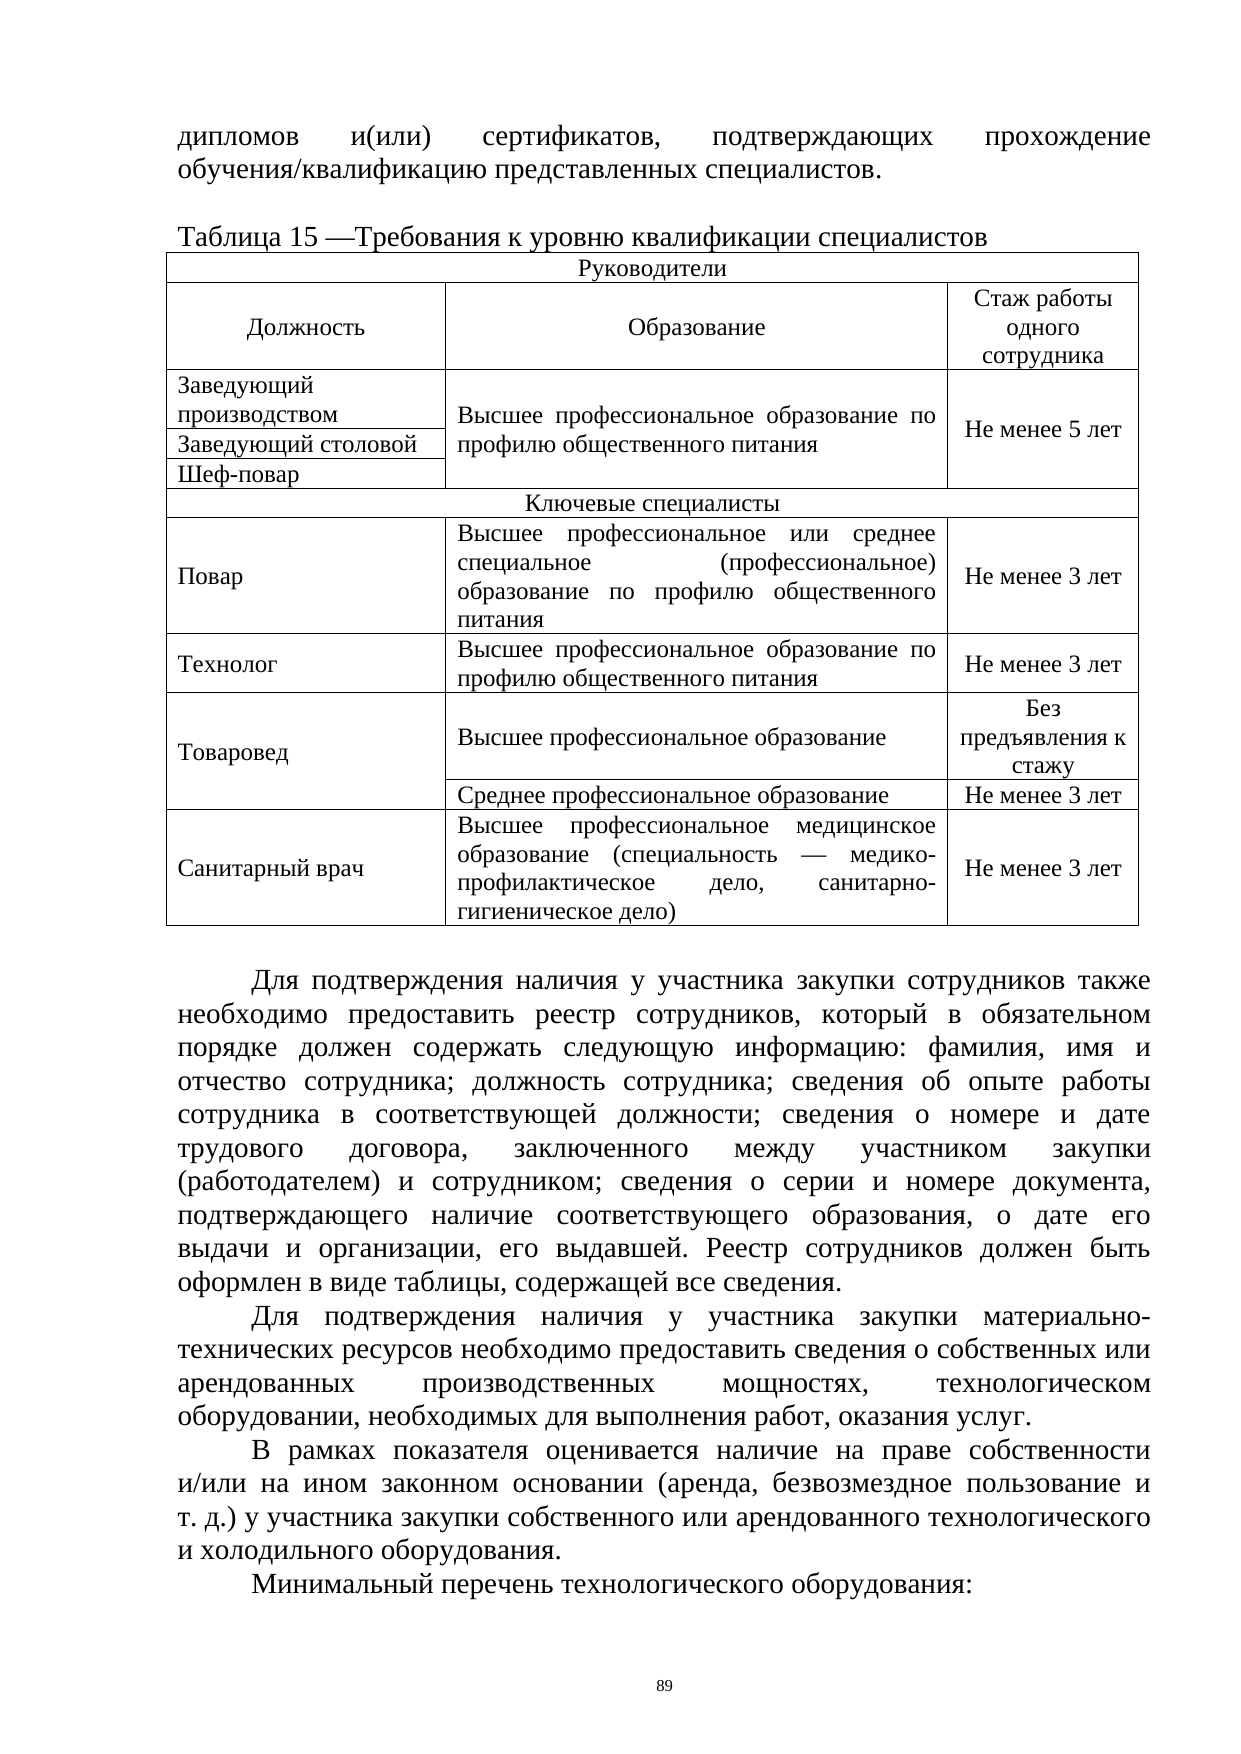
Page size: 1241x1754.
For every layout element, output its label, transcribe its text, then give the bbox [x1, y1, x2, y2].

table_cell Не менее 3 лет [948, 780, 1138, 809]
table_cell Высшее профессиональное образование по профилю общественного питания [446, 634, 947, 692]
table_header Руководители [167, 253, 1138, 282]
table_cell Должность [167, 283, 445, 369]
text Минимальный перечень технологического оборудования: [177, 1566, 1152, 1599]
table_cell Заведующий производством [167, 370, 445, 428]
text Таблица 15 —Требования к уровню квалификации специалистов [177, 219, 1152, 252]
table_cell Образование [446, 283, 947, 369]
table_cell Санитарный врач [167, 810, 445, 925]
table_cell Не менее 3 лет [948, 810, 1138, 925]
text Для подтверждения наличия у участника закупки сотрудников также необходимо предоставить реестр сотрудников, который в обязательном порядке должен содержать следующую информацию: фамилия, имя и отчество сотрудника; должность сотрудника; сведения об опыте работы сотрудника в соответствующей должности; сведения о номере и дате трудового договора, заключенного между участником закупки (работодателем) и сотрудником; сведения о серии и номере документа, подтверждающего наличие соответствующего образования, о дате его выдачи и организации, его выдавшей. Реестр сотрудников должен быть оформлен в виде таблицы, содержащей все сведения. [177, 962, 1152, 1298]
table_cell Шеф-повар [167, 459, 445, 487]
table_cell Без предъявления к стажу [948, 693, 1138, 779]
table_cell Не менее 3 лет [948, 518, 1138, 633]
table_cell Не менее 5 лет [948, 370, 1138, 487]
table_cell Заведующий столовой [167, 429, 445, 458]
table_cell Высшее профессиональное образование [446, 693, 947, 779]
table_cell Высшее профессиональное медицинское образование (специальность — медико-профилактическое дело, санитарно-гигиеническое дело) [446, 810, 947, 925]
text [177, 118, 1152, 185]
table_cell Ключевые специалисты [167, 489, 1138, 517]
table_cell Повар [167, 518, 445, 633]
text Для подтверждения наличия у участника закупки материально-технических ресурсов необходимо предоставить сведения о собственных или арендованных производственных мощностях, технологическом оборудовании, необходимых для выполнения работ, оказания услуг. [177, 1298, 1152, 1432]
table_cell Товаровед [167, 693, 445, 809]
table_cell Стаж работы одного сотрудника [948, 283, 1138, 369]
text В рамках показателя оценивается наличие на праве собственности и/или на ином законном основании (аренда, безвозмездное пользование и т. д.) у участника закупки собственного или арендованного технологического и холодильного оборудования. [177, 1432, 1152, 1566]
table_cell Высшее профессиональное образование по профилю общественного питания [446, 370, 947, 487]
table_cell Высшее профессиональное или среднее специальное (профессиональное) образование по профилю общественного питания [446, 518, 947, 633]
table_cell Технолог [167, 634, 445, 692]
table_cell Среднее профессиональное образование [446, 780, 947, 809]
table_cell Не менее 3 лет [948, 634, 1138, 692]
